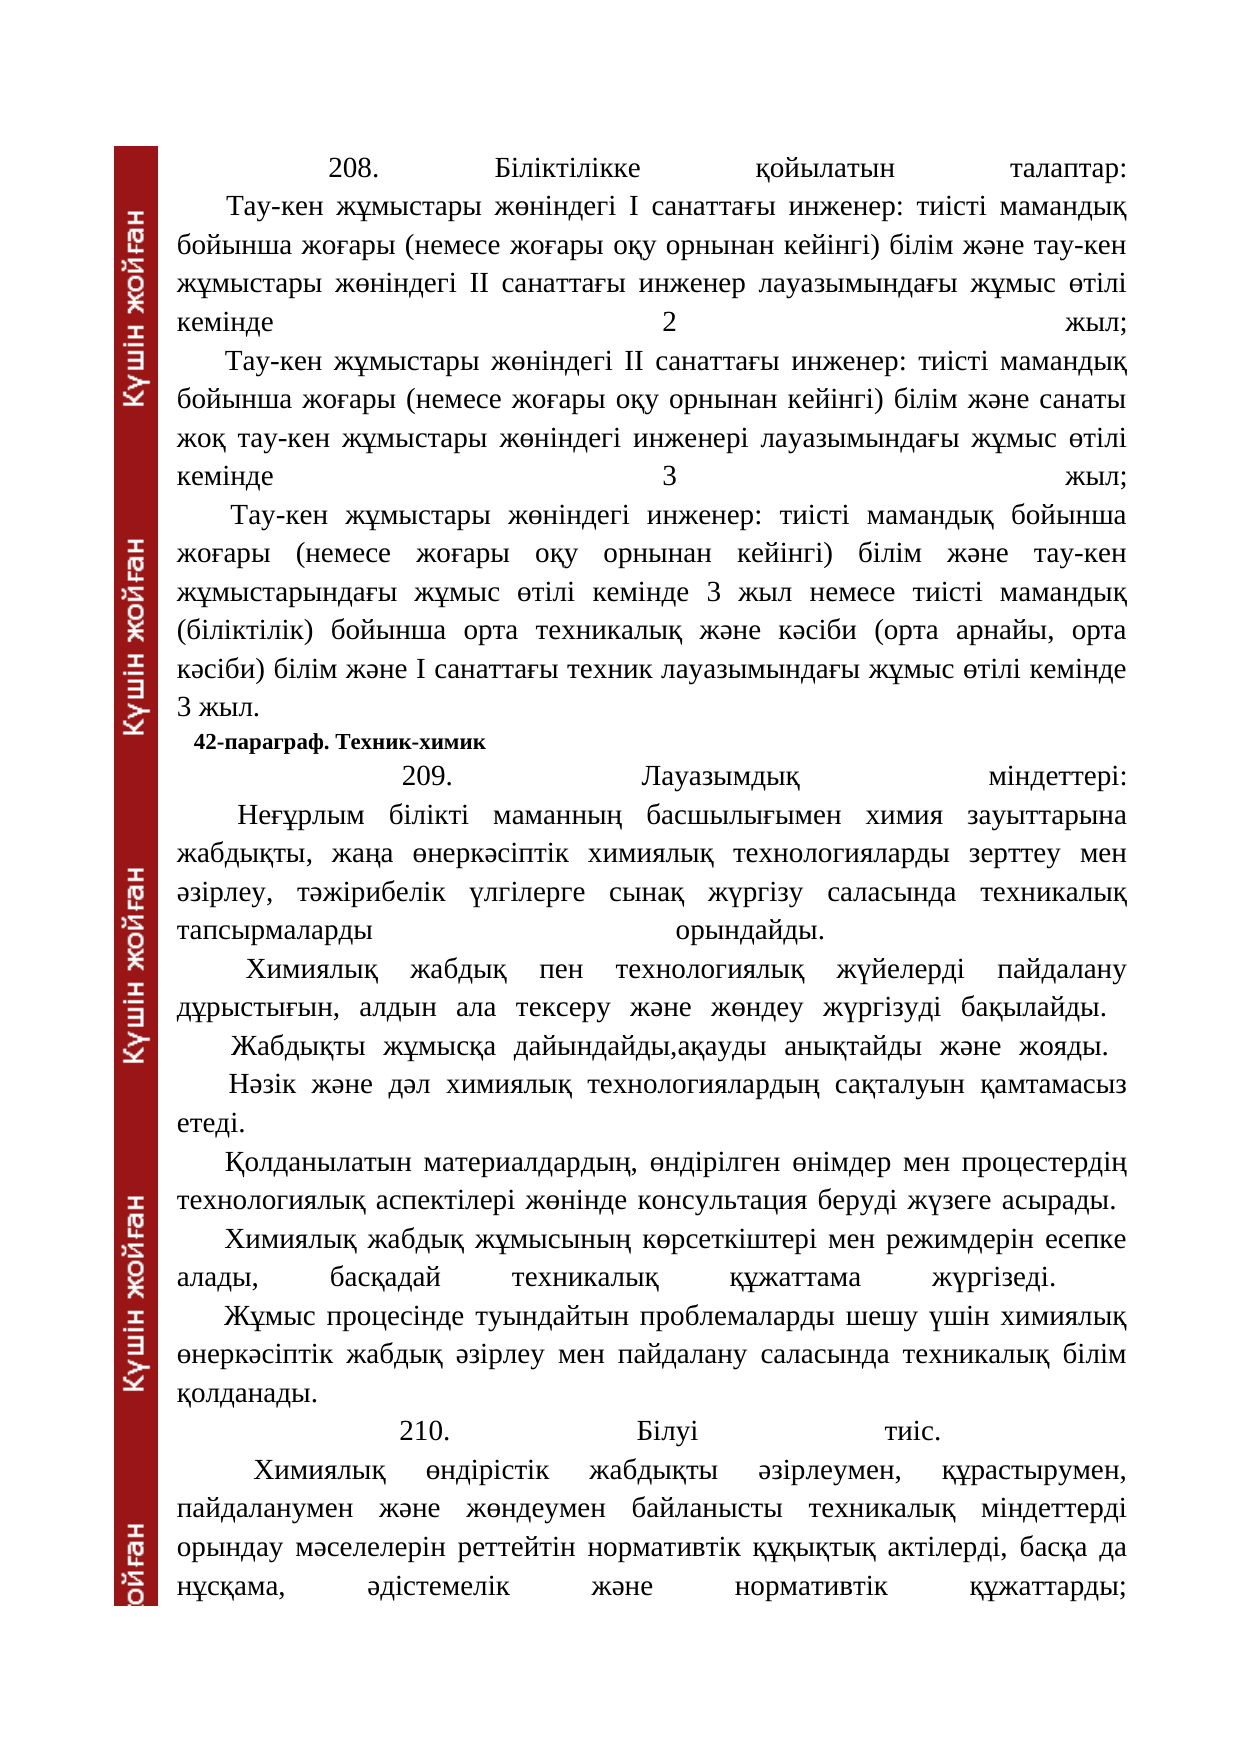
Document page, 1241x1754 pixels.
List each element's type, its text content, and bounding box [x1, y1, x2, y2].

picture [114, 146, 158, 150]
text 42-параграф. Техник-химик [112, 728, 1128, 754]
picture [114, 723, 158, 728]
picture [114, 1601, 158, 1606]
picture [114, 754, 158, 758]
